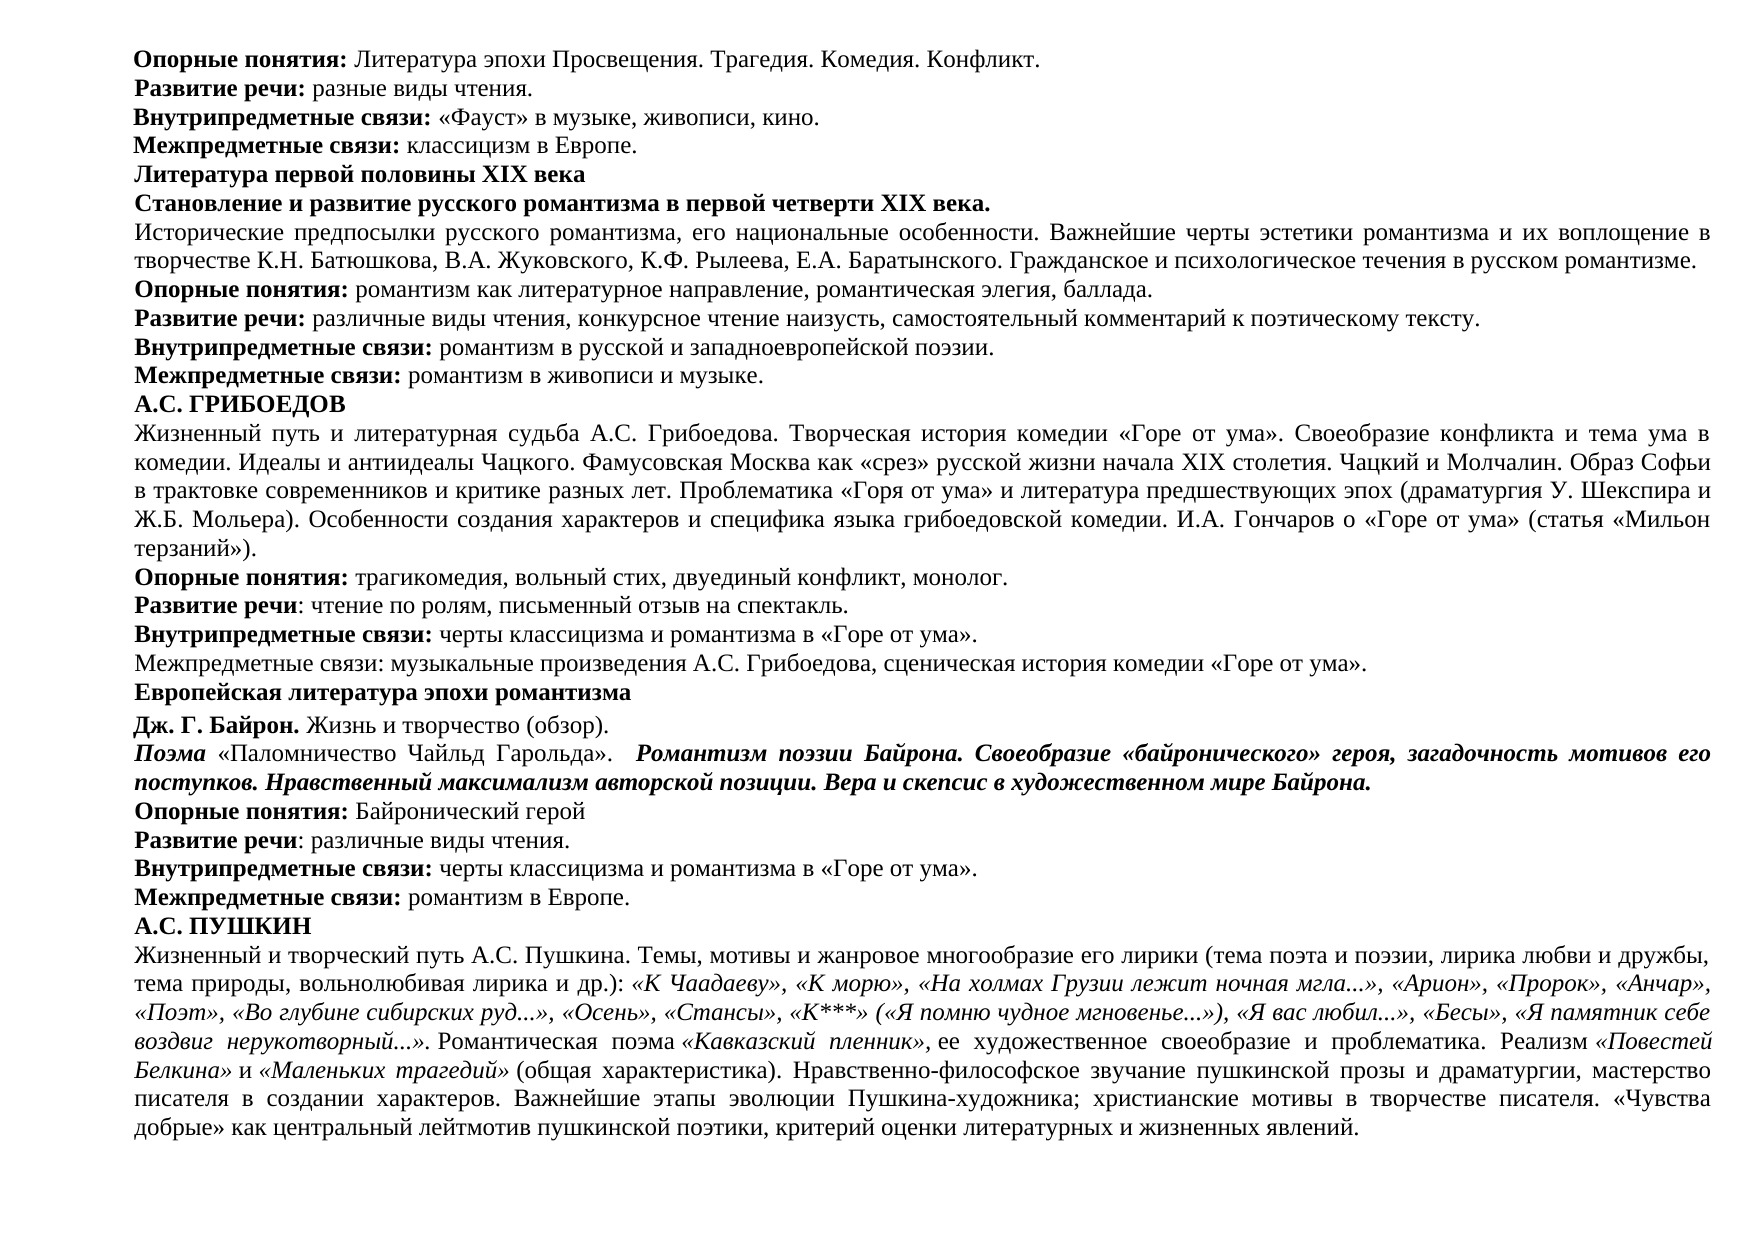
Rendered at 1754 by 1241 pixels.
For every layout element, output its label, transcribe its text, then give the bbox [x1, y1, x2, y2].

text Внутрипредметные связи: черты классицизма и романтизма в «Горе от ума». [134, 853, 1713, 882]
text А.С. ПУШКИН [134, 911, 1713, 940]
text Опорные понятия: романтизм как литературное направление, романтическая элегия, баллада. [134, 274, 1713, 303]
text Становление и развитие русского романтизма в первой четверти XIX века. [134, 188, 1713, 217]
text Развитие речи: различные виды чтения, конкурсное чтение наизусть, самостоятельный комментарий к поэтическому тексту. [134, 303, 1713, 332]
text А.С. ГРИБОЕДОВ [134, 389, 1713, 418]
text Внутрипредметные связи: романтизм в русской и западноевропейской поэзии. [134, 332, 1713, 361]
text Европейская литература эпохи романтизма [134, 677, 1713, 706]
text Развитие речи: разные виды чтения. [134, 73, 1713, 102]
text Развитие речи: различные виды чтения. [134, 825, 1713, 853]
text Межпредметные связи: классицизм в Европе. [59, 131, 1713, 159]
text Межпредметные связи: романтизм в живописи и музыке. [134, 361, 1713, 389]
text Литература первой половины XIX века [134, 159, 1713, 188]
subtitle Дж. Г. Байрон. Жизнь и творчество (обзор). [59, 710, 1713, 738]
text Исторические предпосылки русского романтизма, его национальные особенности. Важнейшие черты эстетики романтизма и их воплощение в творчестве К.Н. Батюшкова, В.А. Жуковского, К.Ф. Рылеева, Е.А. Баратынского. Гражданское и психологическое течения в русском романтизме. [134, 217, 1713, 274]
text Внутрипредметные связи: черты классицизма и романтизма в «Горе от ума». [134, 619, 1713, 648]
text Развитие речи: чтение по ролям, письменный отзыв на спектакль. [134, 591, 1713, 619]
text Жизненный путь и литературная судьба А.С. Грибоедова. Творческая история комедии «Горе от ума». Своеобразие конфликта и тема ума в комедии. Идеалы и антиидеалы Чацкого. Фамусовская Москва как «срез» русской жизни начала XIX столетия. Чацкий и Молчалин. Образ Софьи в трактовке современников и критике разных лет. Проблематика «Горя от ума» и литература предшествующих эпох (драматургия У. Шекспира и Ж.Б. Мольера). Особенности создания характеров и специфика языка грибоедовской комедии. И.А. Гончаров о «Горе от ума» (статья «Мильон терзаний»). [134, 418, 1713, 562]
text Межпредметные связи: музыкальные произведения А.С. Грибоедова, сценическая история комедии «Горе от ума». [134, 648, 1713, 677]
text Поэма «Паломничество Чайльд Гарольда». Романтизм поэзии Байрона. Своеобразие «байронического» героя, загадочность мотивов его поступков. Нравственный максимализм авторской позиции. Вера и скепсис в художественном мире Байрона. [134, 738, 1713, 796]
text Опорные понятия: Байронический герой [134, 796, 1713, 825]
text Внутрипредметные связи: «Фауст» в музыке, живописи, кино. [59, 102, 1713, 131]
text Опорные понятия: трагикомедия, вольный стих, двуединый конфликт, монолог. [134, 562, 1713, 591]
text Межпредметные связи: романтизм в Европе. [134, 882, 1713, 911]
text Опорные понятия: Литература эпохи Просвещения. Трагедия. Комедия. Конфликт. [59, 44, 1713, 73]
text Жизненный и творческий путь А.С. Пушкина. Темы, мотивы и жанровое многообразие его лирики (тема поэта и поэзии, лирика любви и дружбы, тема природы, вольнолюбивая лирика и др.): «К Чаадаеву», «К морю», «На холмах Грузии лежит ночная мгла...», «Арион», «Пророк», «Анчар», «Поэт», «Во глубине сибирских руд...», «Осень», «Стансы», «К***» («Я помню чудное мгновенье...»), «Я вас любил...», «Бесы», «Я памятник себе воздвиг нерукотворный...». Романтическая поэма «Кавказский пленник», ее художественное своеобразие и проблематика. Реализм «Повестей Белкина» и «Маленьких трагедий» (общая характеристика). Нравственно-философское звучание пушкинской прозы и драматургии, мастерство писателя в создании характеров. Важнейшие этапы эволюции Пушкина-художника; христианские мотивы в творчестве писателя. «Чувства добрые» как центральный лейтмотив пушкинской поэтики, критерий оценки литературных и жизненных явлений. [134, 940, 1713, 1141]
